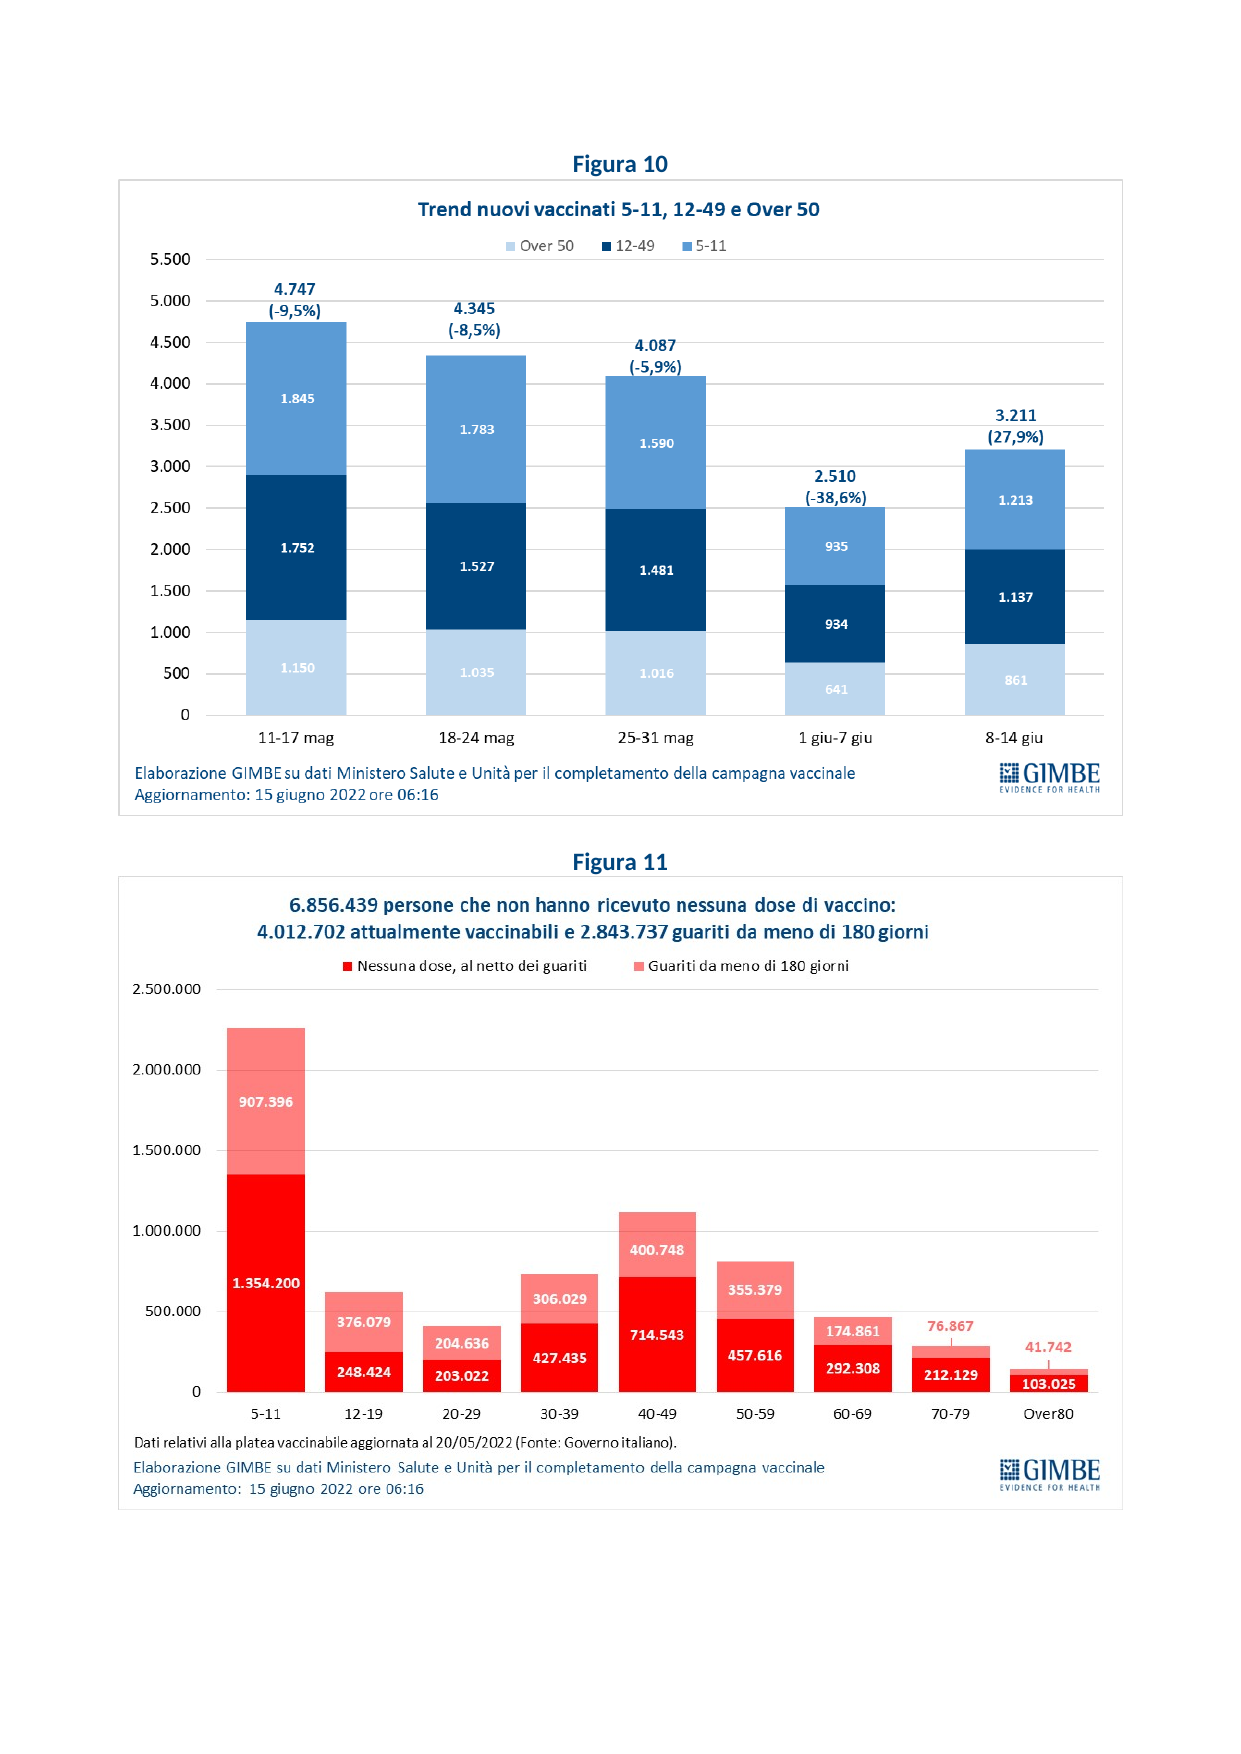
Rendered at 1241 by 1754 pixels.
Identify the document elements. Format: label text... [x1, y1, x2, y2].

picture [118, 876, 1123, 1510]
text Figura 10 [118, 149, 1122, 179]
text Figura 11 [118, 847, 1122, 876]
picture [118, 179, 1123, 816]
